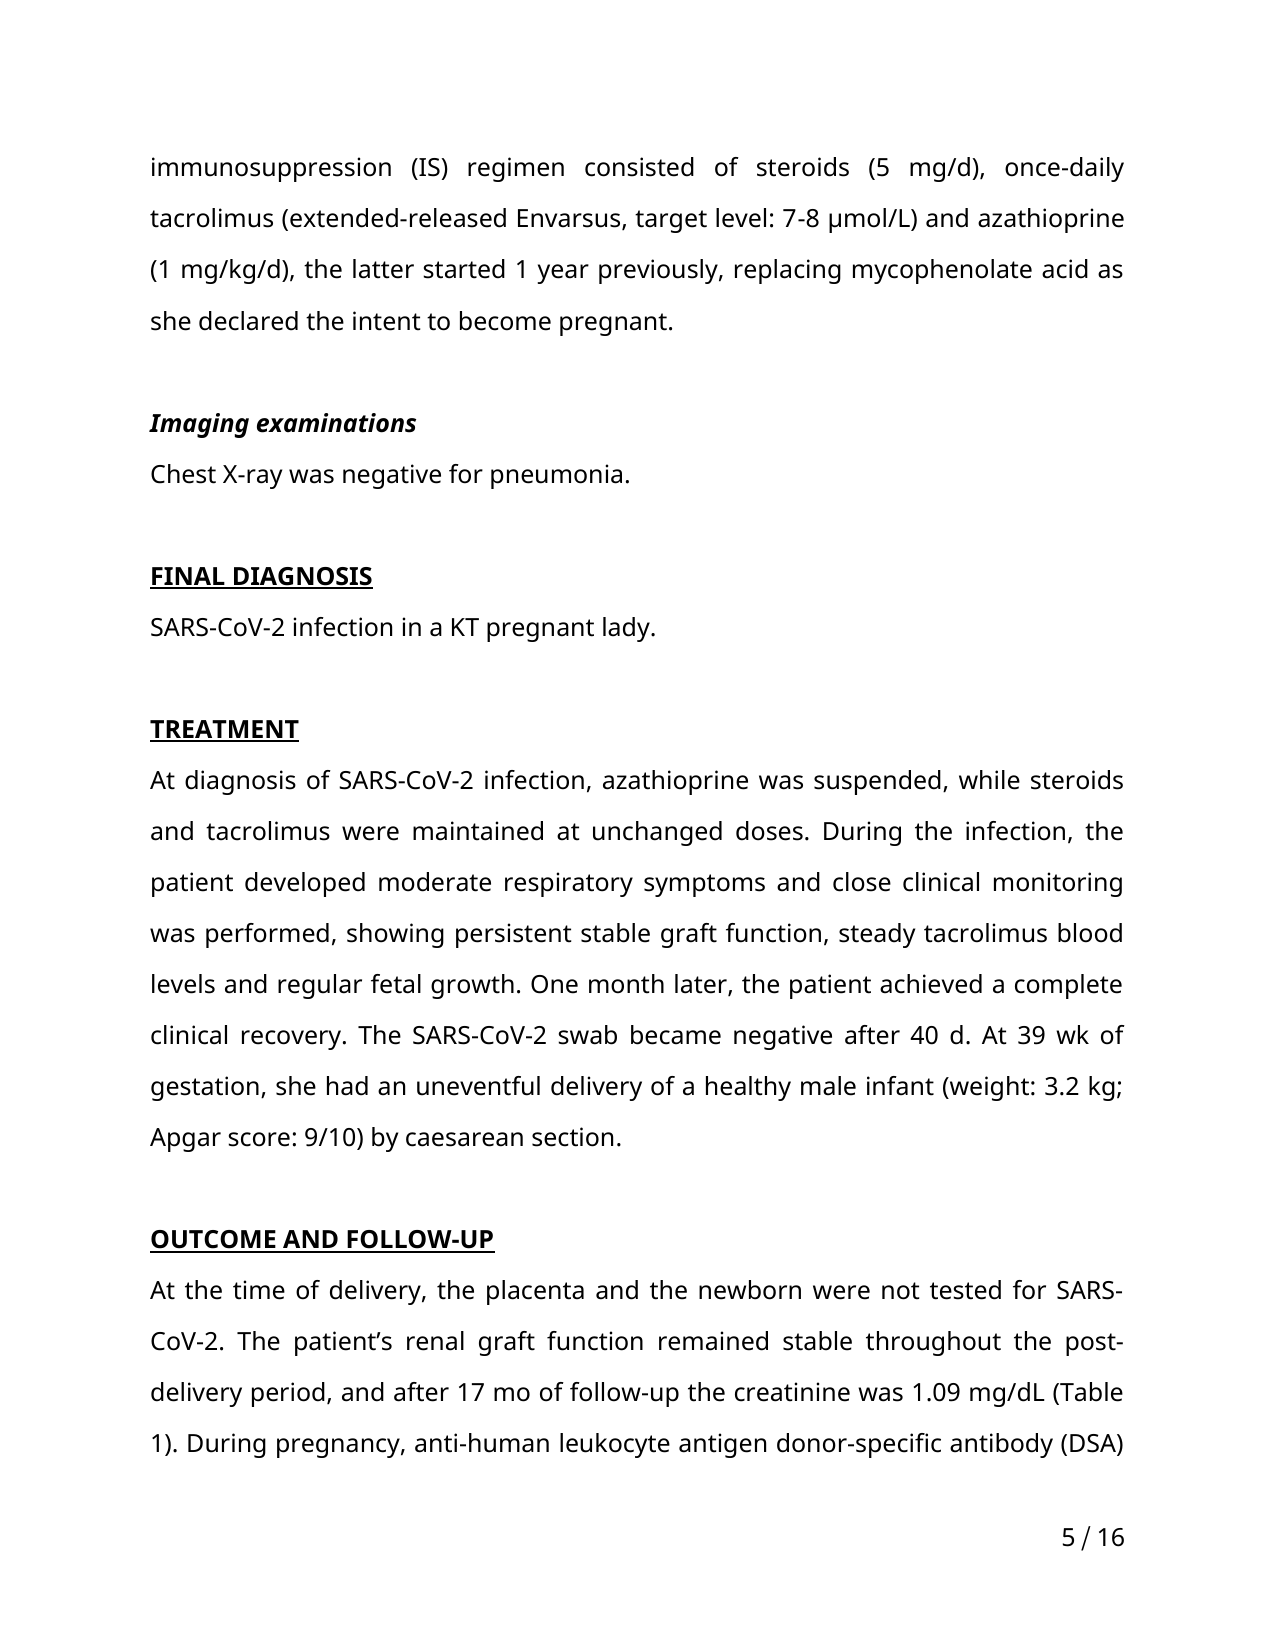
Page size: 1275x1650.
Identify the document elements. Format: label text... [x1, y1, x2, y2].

text FINAL DIAGNOSIS [150, 558, 1125, 592]
text OUTCOME AND FOLLOW-UP [150, 1222, 1125, 1256]
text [150, 1273, 1125, 1460]
text Chest X-ray was negative for pneumonia. [150, 456, 1125, 490]
text Imaging examinations [150, 405, 1125, 439]
text At diagnosis of SARS-CoV-2 infection, azathioprine was suspended, while steroids and tacrolimus were maintained at unchanged doses. During the infection, the patient developed moderate respiratory symptoms and close clinical monitoring was performed, showing persistent stable graft function, steady tacrolimus blood levels and regular fetal growth. One month later, the patient achieved a complete clinical recovery. The SARS-CoV-2 swab became negative after 40 d. At 39 wk of gestation, she had an uneventful delivery of a healthy male infant (weight: 3.2 kg; Apgar score: 9/10) by caesarean section. [150, 762, 1125, 1154]
text TREATMENT [150, 711, 1125, 746]
text SARS-CoV-2 infection in a KT pregnant lady. [150, 609, 1125, 643]
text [150, 150, 1125, 337]
